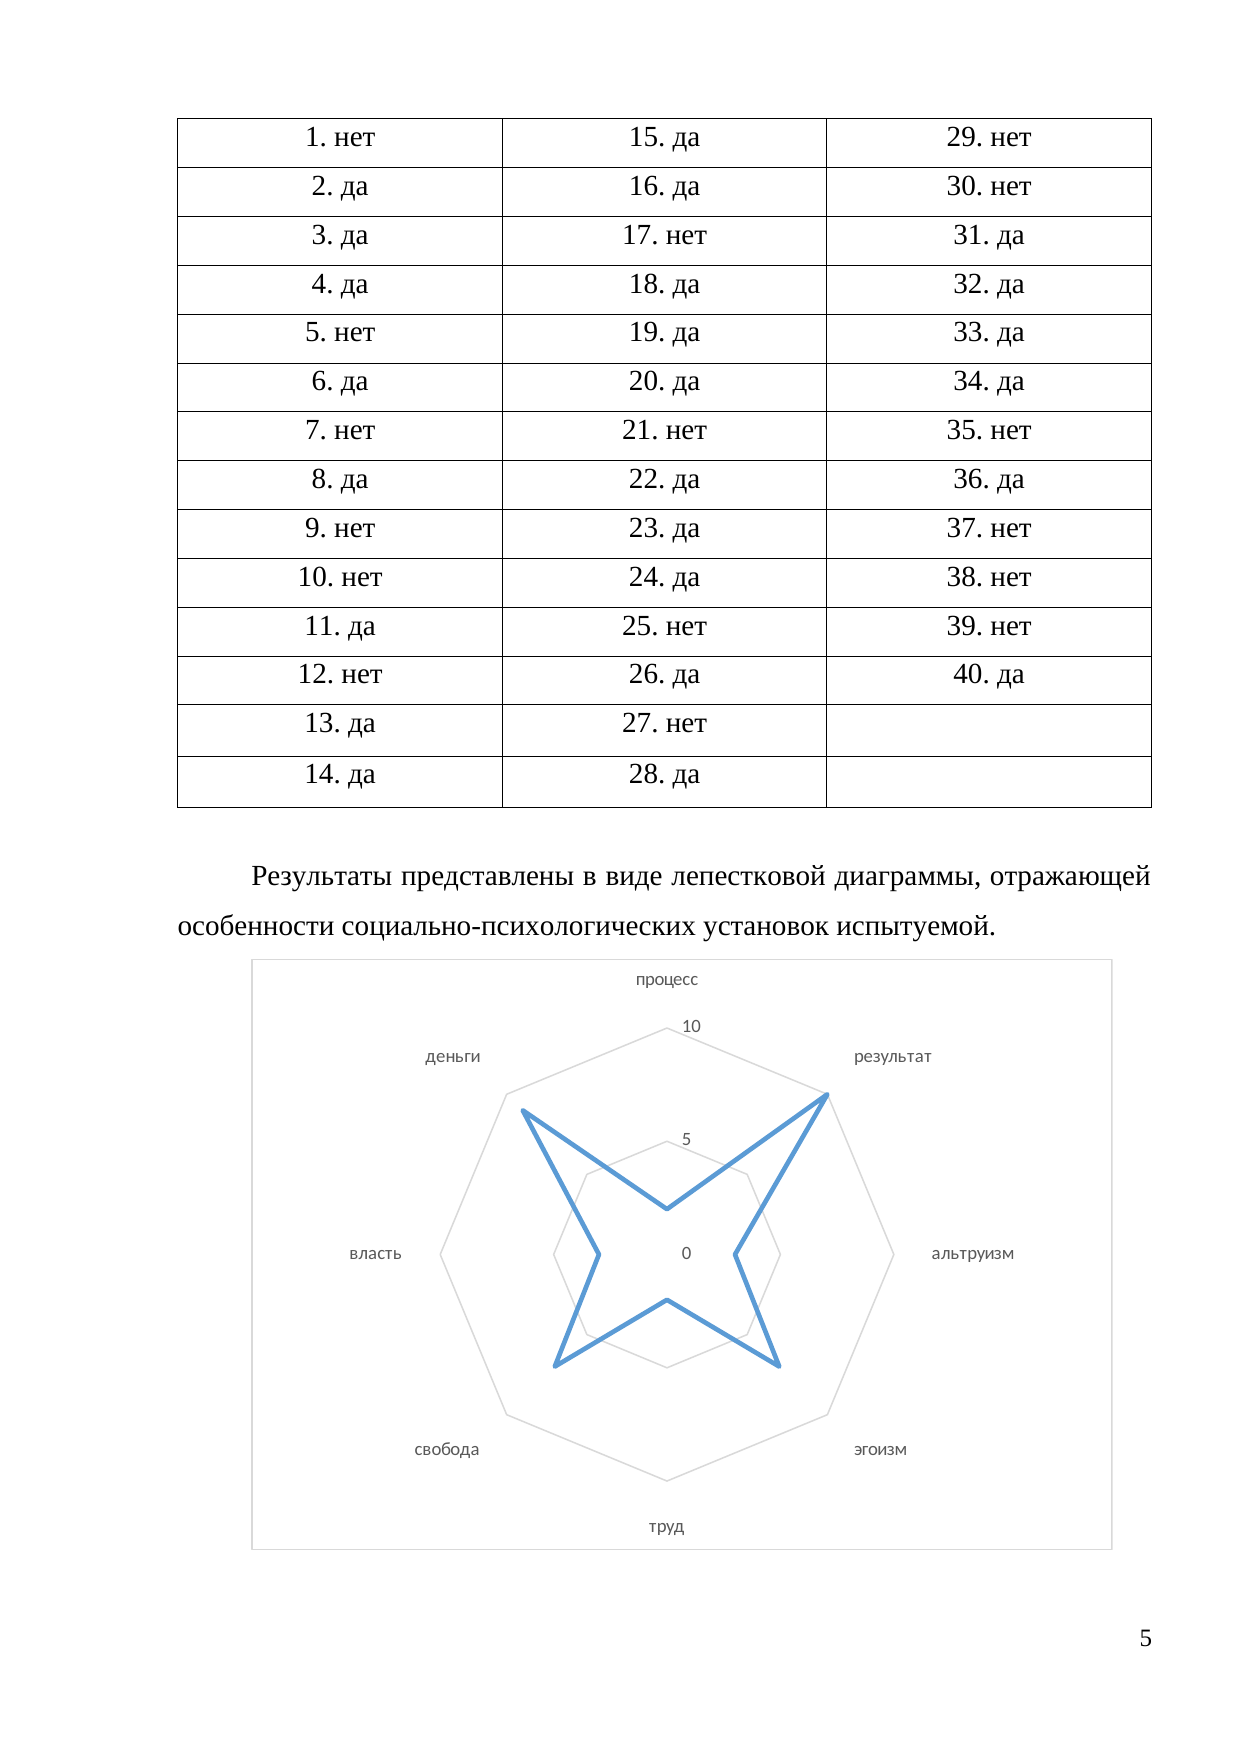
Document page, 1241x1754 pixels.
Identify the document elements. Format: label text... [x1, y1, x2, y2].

text Результаты представлены в виде лепестковой диаграммы, отражающей особенности социально-психологических установок испытуемой. [177, 858, 1152, 942]
table_cell 3. да [178, 217, 502, 265]
table_header 15. да [503, 119, 826, 167]
table_cell 18. да [503, 266, 826, 313]
table_cell 19. да [503, 315, 826, 362]
table_cell 40. да [827, 657, 1151, 704]
table_cell 2. да [178, 168, 502, 216]
table_cell 21. нет [503, 412, 826, 460]
table_header 1. нет [178, 119, 502, 167]
table_cell 24. да [503, 559, 826, 607]
table_cell 11. да [178, 608, 502, 656]
table_cell 38. нет [827, 559, 1151, 607]
table_cell 36. да [827, 461, 1151, 509]
table_cell 22. да [503, 461, 826, 509]
table_cell 23. да [503, 510, 826, 558]
table_cell 6. да [178, 364, 502, 411]
table_cell 27. нет [503, 705, 826, 756]
table_cell 12. нет [178, 657, 502, 704]
table_cell 9. нет [178, 510, 502, 558]
table_cell 4. да [178, 266, 502, 313]
table_cell 39. нет [827, 608, 1151, 656]
table_cell 7. нет [178, 412, 502, 460]
table_header 29. нет [827, 119, 1151, 167]
table_cell 25. нет [503, 608, 826, 656]
table_cell 20. да [503, 364, 826, 411]
table_cell 31. да [827, 217, 1151, 265]
table_cell 35. нет [827, 412, 1151, 460]
table_cell 28. да [503, 757, 826, 807]
table_cell 14. да [178, 757, 502, 807]
table_cell 37. нет [827, 510, 1151, 558]
table_cell 30. нет [827, 168, 1151, 216]
table_cell [827, 705, 1151, 756]
table_cell 17. нет [503, 217, 826, 265]
table_cell 33. да [827, 315, 1151, 362]
table_cell [827, 757, 1151, 807]
table_cell 26. да [503, 657, 826, 704]
table_cell 32. да [827, 266, 1151, 313]
table_cell 10. нет [178, 559, 502, 607]
table_cell 8. да [178, 461, 502, 509]
table_cell 34. да [827, 364, 1151, 411]
table_cell 13. да [178, 705, 502, 756]
table_cell 5. нет [178, 315, 502, 362]
table_cell 16. да [503, 168, 826, 216]
